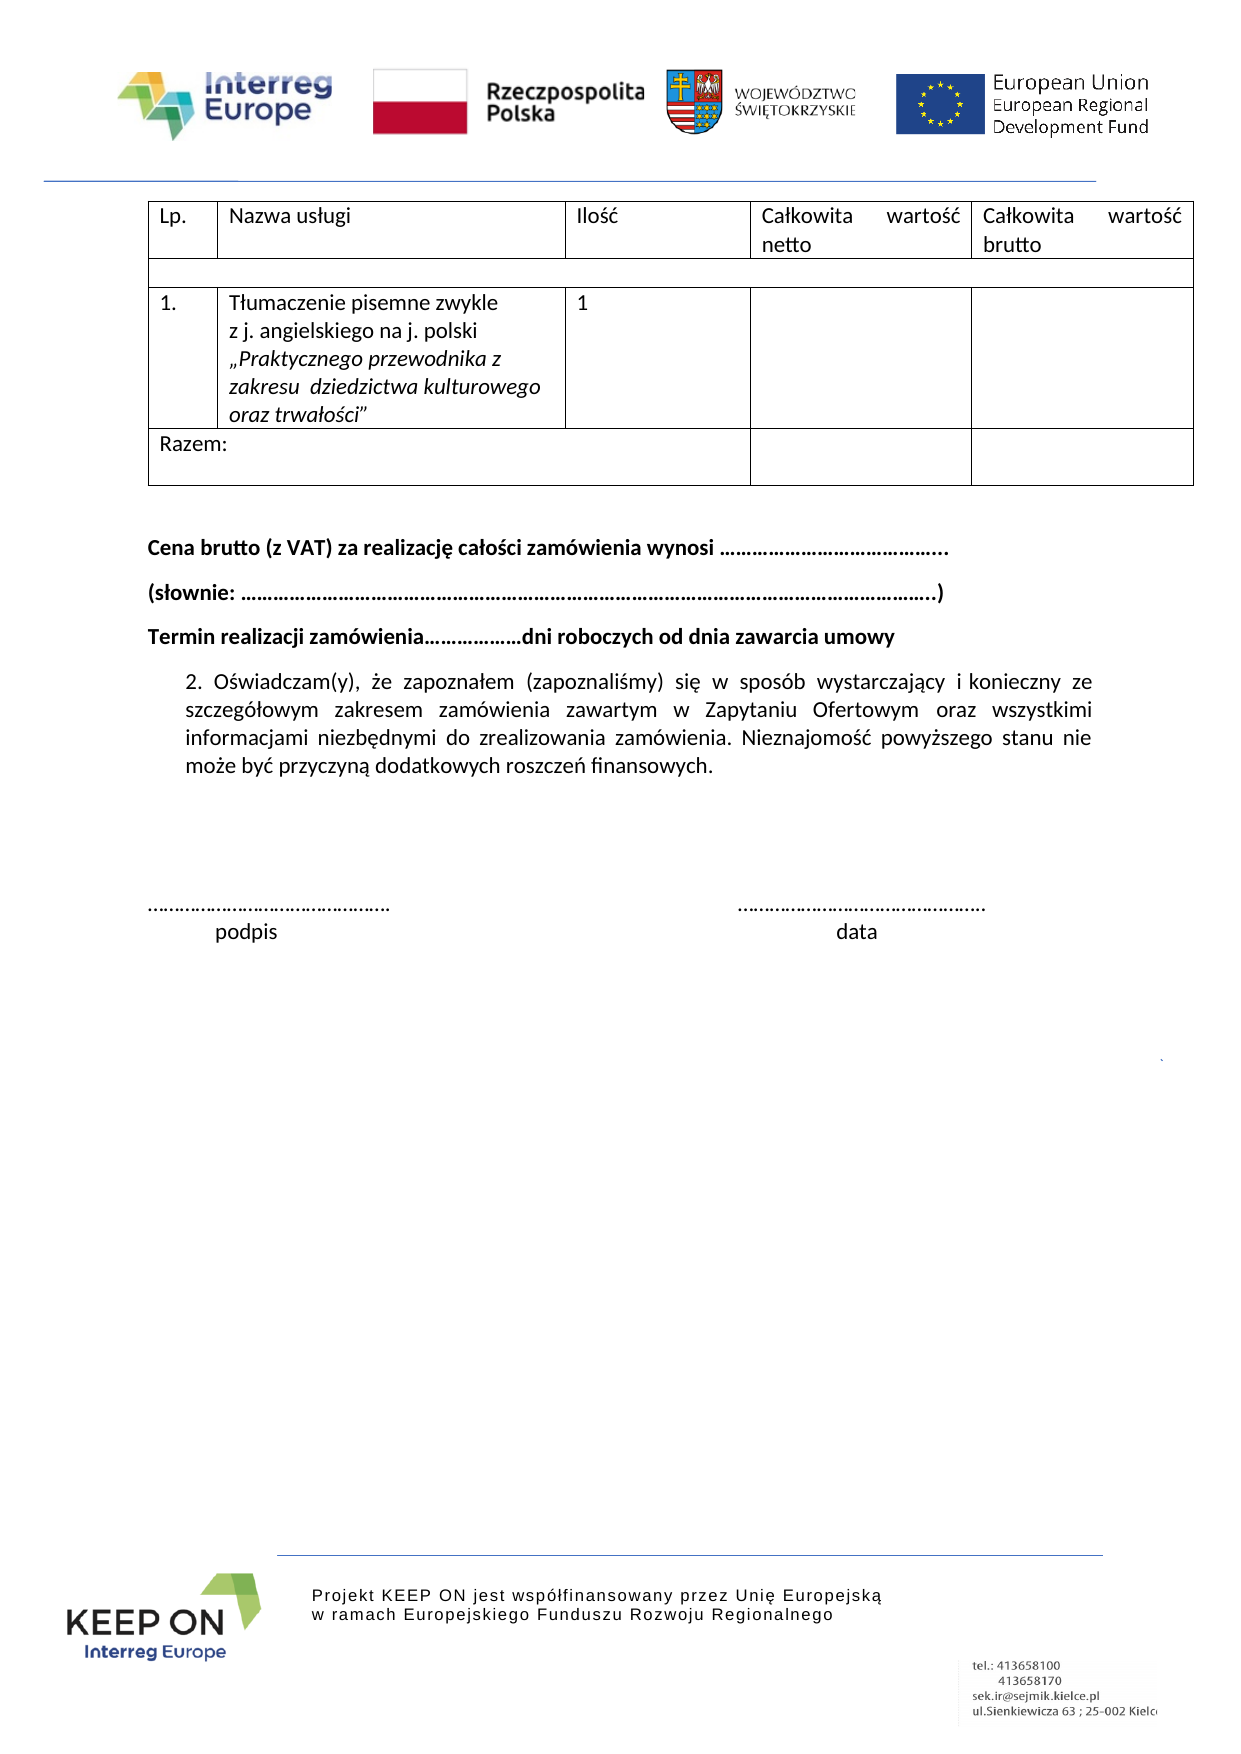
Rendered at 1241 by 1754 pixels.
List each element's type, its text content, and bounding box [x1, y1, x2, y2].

table_cell [751, 429, 971, 485]
table_cell [972, 429, 1193, 485]
table_cell Tłumaczenie pisemne zwykle z j. angielskiego na j. polski „Praktycznego przewodnika z zakresu dziedzictwa kulturowego oraz trwałości” [218, 288, 565, 428]
text ………………………………………. ……………………………………….. [148, 889, 1093, 917]
table_header Nazwa usługi [218, 202, 565, 258]
table_header Całkowita wartość netto [751, 202, 971, 258]
text podpis data [148, 917, 1093, 945]
picture [373, 57, 645, 142]
picture [117, 72, 332, 141]
text 2. Oświadczam(y), że zapoznałem (zapoznaliśmy) się w sposób wystarczający i konieczny ze szczegółowym zakresem zamówienia zawartym w Zapytaniu Ofertowym oraz wszystkimi informacjami niezbędnymi do zrealizowania zamówienia. Nieznajomość powyższego stanu nie może być przyczyną dodatkowych roszczeń finansowych. [185, 667, 1093, 779]
text (słownie: ………………………………………………………………………………………………………………..) [148, 578, 1093, 606]
table_cell Razem: [149, 429, 750, 485]
picture [666, 57, 856, 142]
table_cell [972, 288, 1193, 428]
text Cena brutto (z VAT) za realizację całości zamówienia wynosi …………………………………... [148, 533, 1093, 561]
picture [957, 1660, 1157, 1727]
picture [30, 1555, 278, 1677]
table_header Ilość [566, 202, 750, 258]
table_header Lp. [149, 202, 217, 258]
picture [867, 41, 1171, 168]
text Termin realizacji zamówienia………………dni roboczych od dnia zawarcia umowy [148, 622, 1093, 650]
table_cell 1. [149, 288, 217, 428]
table_header Całkowita wartość brutto [972, 202, 1193, 258]
table_cell [751, 288, 971, 428]
table_cell 1 [566, 288, 750, 428]
table_cell [149, 259, 1193, 287]
